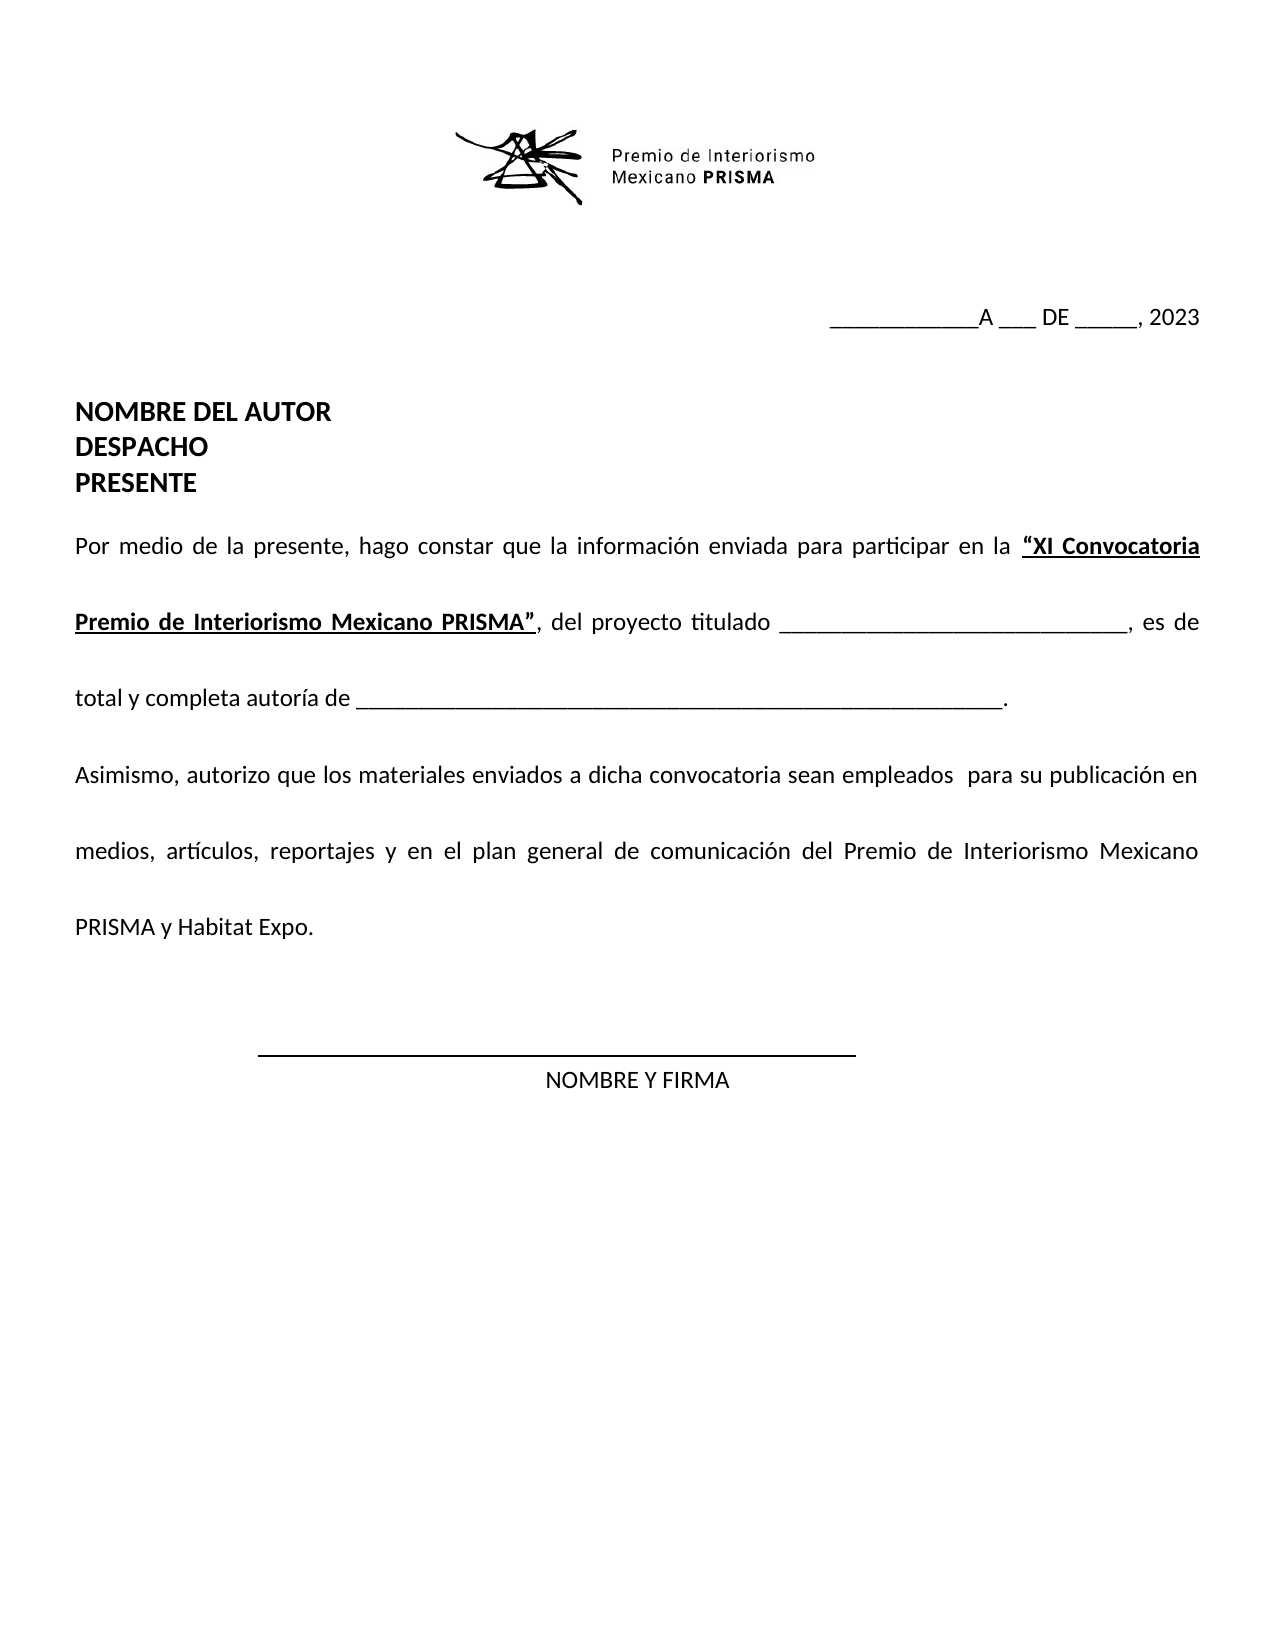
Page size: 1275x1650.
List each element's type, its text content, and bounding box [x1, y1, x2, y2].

text Por medio de la presente, hago constar que la información enviada para participar en la “XI Convocatoria Premio de Interiorismo Mexicano PRISMA”, del proyecto titulado ____________________________, es de total y completa autoría de ____________________________________________________. [75, 530, 1200, 713]
text DESPACHO [75, 428, 1200, 464]
picture [443, 125, 832, 210]
text Asimismo, autorizo que los materiales enviados a dicha convocatoria sean empleados para su publicación en medios, artículos, reportajes y en el plan general de comunicación del Premio de Interiorismo Mexicano PRISMA y Habitat Expo. [75, 759, 1200, 942]
text NOMBRE Y FIRMA [75, 1064, 1200, 1094]
text PRESENTE [75, 464, 1200, 499]
text ____________A ___ DE _____, 2023 [75, 301, 1200, 332]
text NOMBRE DEL AUTOR [75, 393, 1200, 428]
